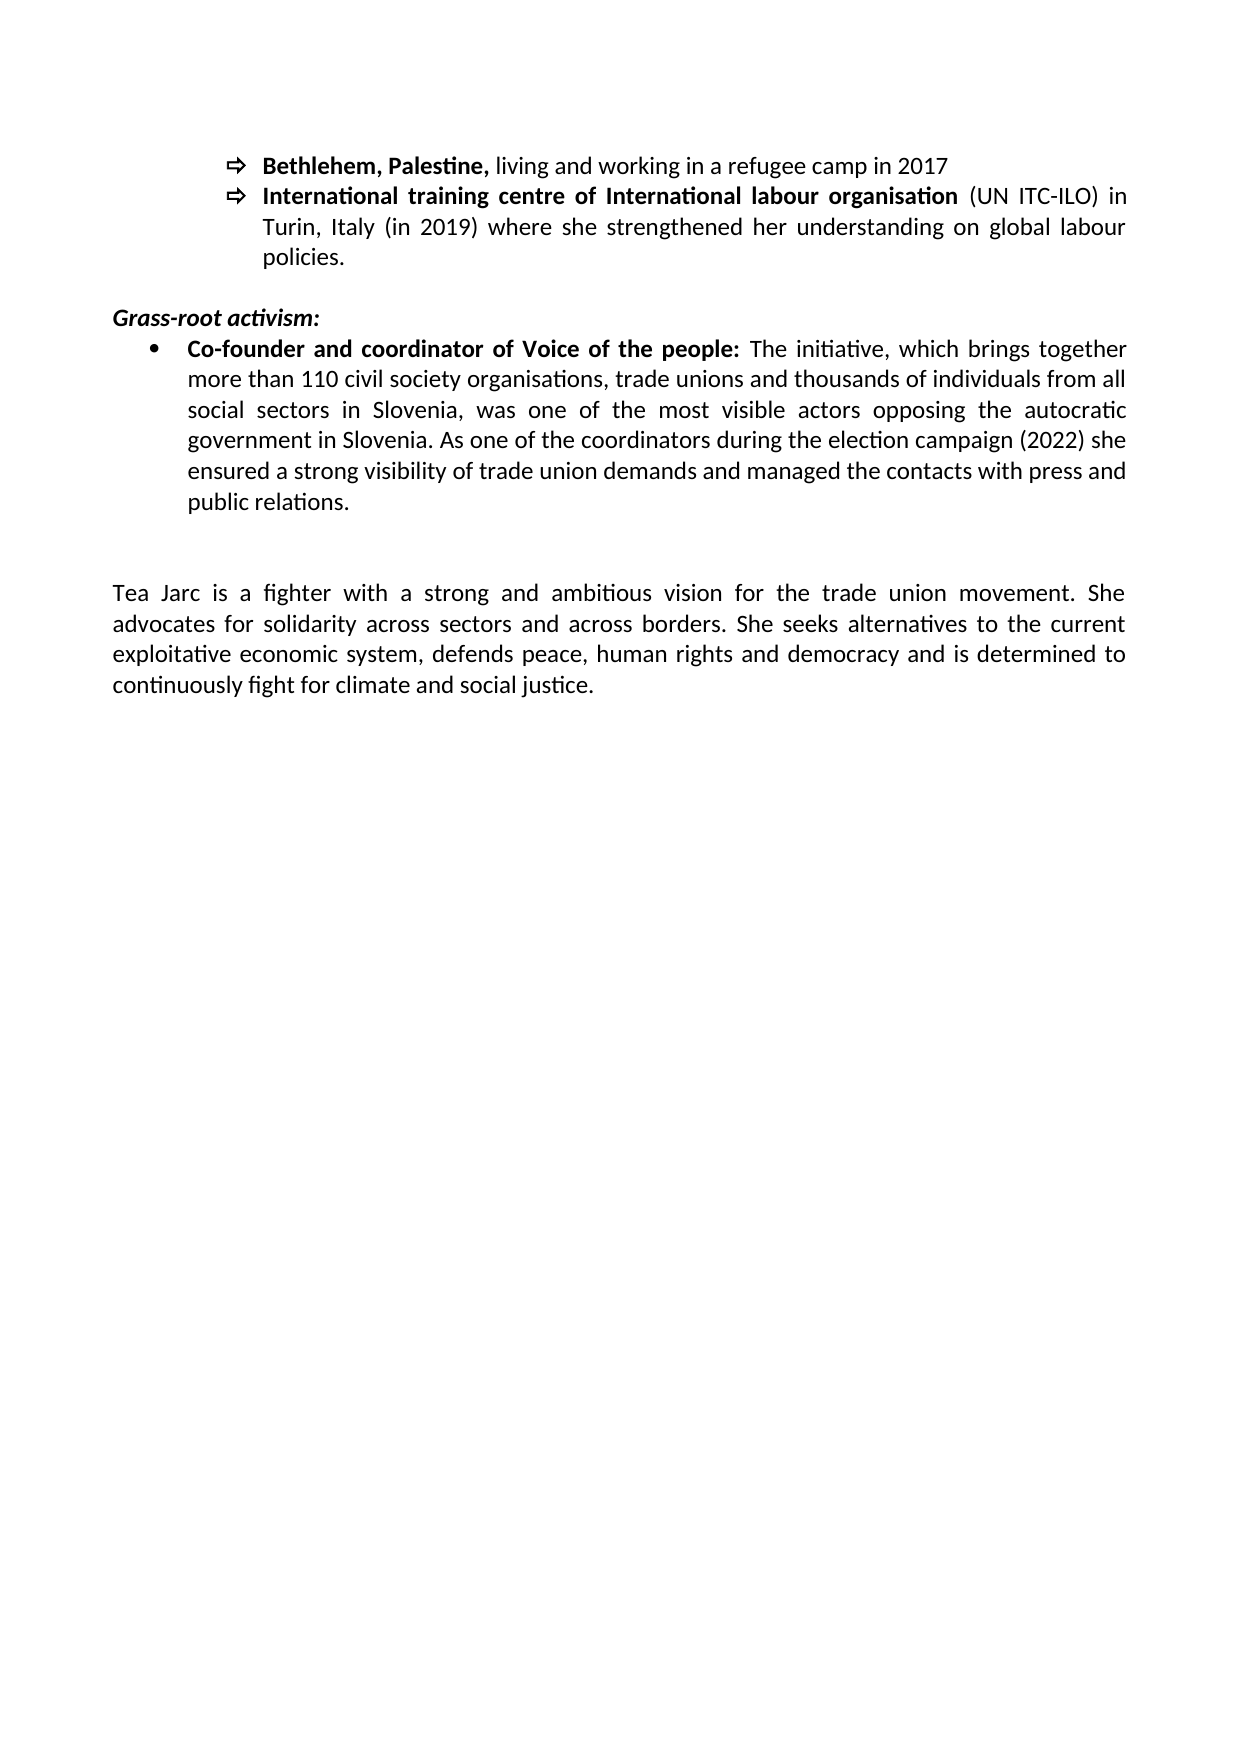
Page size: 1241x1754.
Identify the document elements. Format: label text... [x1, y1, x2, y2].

list Bethlehem, Palestine, living and working in a refugee camp in 2017 [225, 150, 1128, 181]
list International training centre of International labour organisation (UN ITC-ILO) in Turin, Italy (in 2019) where she strengthened her understanding on global labour policies. [225, 181, 1128, 272]
text Tea Jarc is a fighter with a strong and ambitious vision for the trade union movement. She advocates for solidarity across sectors and across borders. She seeks alternatives to the current exploitative economic system, defends peace, human rights and democracy and is determined to continuously fight for climate and social justice. [112, 577, 1128, 699]
list Co-founder and coordinator of Voice of the people: The initiative, which brings together more than 110 civil society organisations, trade unions and thousands of individuals from all social sectors in Slovenia, was one of the most visible actors opposing the autocratic government in Slovenia. As one of the coordinators during the election campaign (2022) she ensured a strong visibility of trade union demands and managed the contacts with press and public relations. [150, 333, 1128, 516]
text Grass-root activism: [112, 303, 1128, 333]
